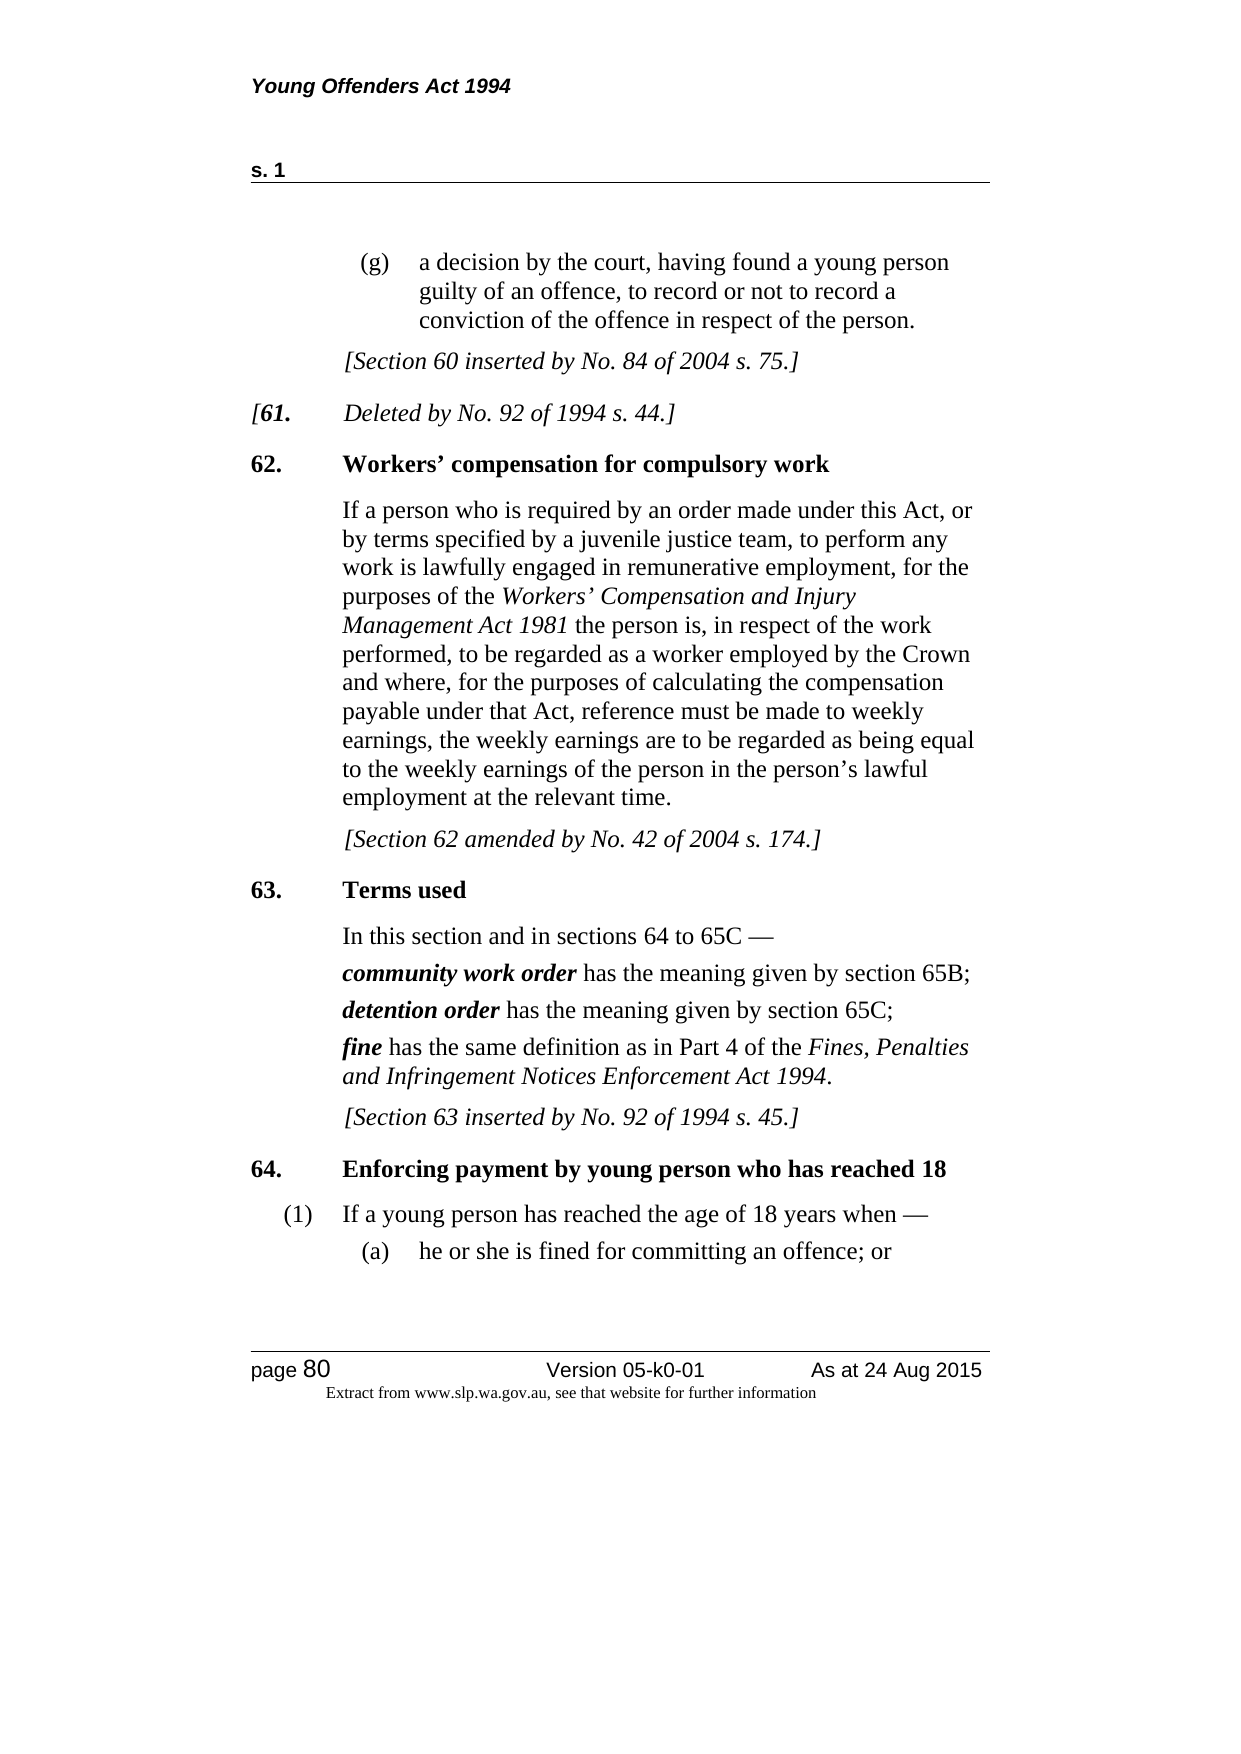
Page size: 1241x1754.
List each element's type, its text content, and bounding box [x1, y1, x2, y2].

text [61. Deleted by No. 92 of 1994 s. 44.] [251, 398, 990, 427]
text If a person who is required by an order made under this Act, or by terms specified by a juvenile justice team, to perform any work is lawfully engaged in remunerative employment, for the purposes of the Workers’ Compensation and Injury Management Act 1981 the person is, in respect of the work performed, to be regarded as a worker employed by the Crown and where, for the purposes of calculating the compensation payable under that Act, reference must be made to weekly earnings, the weekly earnings are to be regarded as being equal to the weekly earnings of the person in the person’s lawful employment at the relevant time. [251, 495, 990, 811]
text In this section and in sections 64 to 65C — [251, 921, 990, 949]
text fine has the same definition as in Part 4 of the Fines, Penalties and Infringement Notices Enforcement Act 1994. [251, 1032, 990, 1089]
text community work order has the meaning given by section 65B; [251, 958, 990, 987]
text detention order has the meaning given by section 65C; [251, 995, 990, 1024]
text [Section 63 inserted by No. 92 of 1994 s. 45.] [251, 1102, 990, 1131]
subtitle 63. Terms used [251, 875, 990, 904]
subtitle 62. Workers’ compensation for compulsory work [251, 449, 990, 478]
text (a) he or she is fined for committing an offence; or [251, 1236, 990, 1265]
text [Section 62 amended by No. 42 of 2004 s. 174.] [251, 824, 990, 852]
text (g) a decision by the court, having found a young person guilty of an offence, to record or not to record a conviction of the offence in respect of the person. [251, 247, 990, 334]
text (1) If a young person has reached the age of 18 years when — [251, 1199, 990, 1228]
subtitle 64. Enforcing payment by young person who has reached 18 [251, 1154, 990, 1182]
text [Section 60 inserted by No. 84 of 2004 s. 75.] [251, 346, 990, 375]
